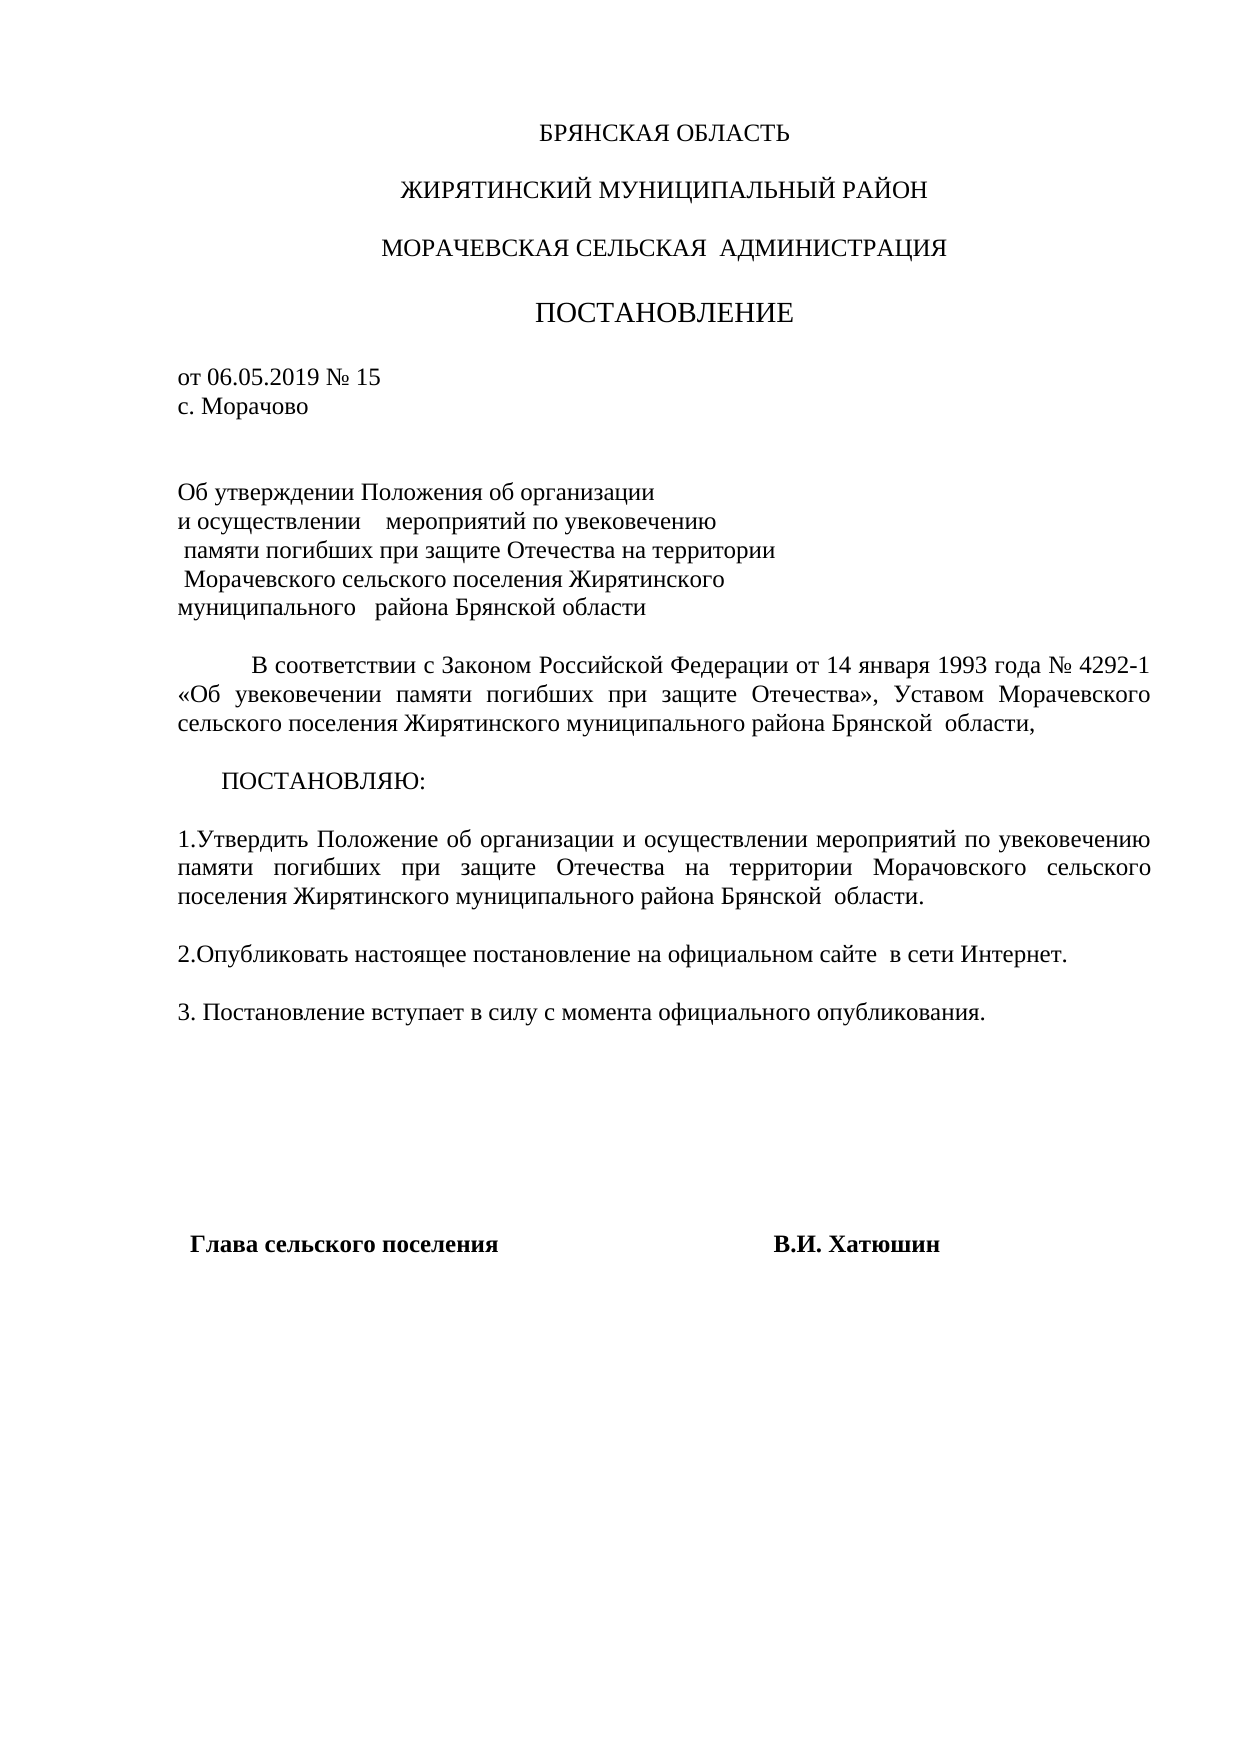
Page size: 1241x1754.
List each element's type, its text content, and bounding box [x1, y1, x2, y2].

text муниципального района Брянской области [177, 592, 1152, 621]
text 1.Утвердить Положение об организации и осуществлении мероприятий по увековечению памяти погибших при защите Отечества на территории Морачовского сельского поселения Жирятинского муниципального района Брянской области. [177, 824, 1152, 910]
text от 06.05.2019 № 15 [177, 362, 1152, 391]
text ПОСТАНОВЛЕНИЕ [177, 295, 1152, 329]
text 3. Постановление вступает в силу с момента официального опубликования. [177, 997, 1152, 1026]
text ПОСТАНОВЛЯЮ: [177, 766, 1152, 794]
text Морачевского сельского поселения Жирятинского [177, 564, 1152, 592]
text В соответствии с Законом Российской Федерации от 14 января 1993 года № 4292-1 «Об увековечении памяти погибших при защите Отечества», Уставом Морачевского сельского поселения Жирятинского муниципального района Брянской области, [177, 650, 1152, 737]
text МОРАЧЕВСКАЯ СЕЛЬСКАЯ АДМИНИСТРАЦИЯ [177, 233, 1152, 262]
text 2.Опубликовать настоящее постановление на официальном сайте в сети Интернет. [177, 939, 1152, 968]
text БРЯНСКАЯ ОБЛАСТЬ [177, 118, 1152, 176]
text и осуществлении мероприятий по увековечению [177, 506, 1152, 535]
text с. Морачово [177, 391, 1152, 420]
text памяти погибших при защите Отечества на территории [177, 535, 1152, 564]
text Глава сельского поселения В.И. Хатюшин [177, 1229, 1152, 1257]
text Об утверждении Положения об организации [177, 477, 1152, 506]
text ЖИРЯТИНСКИЙ МУНИЦИПАЛЬНЫЙ РАЙОН [177, 176, 1152, 204]
